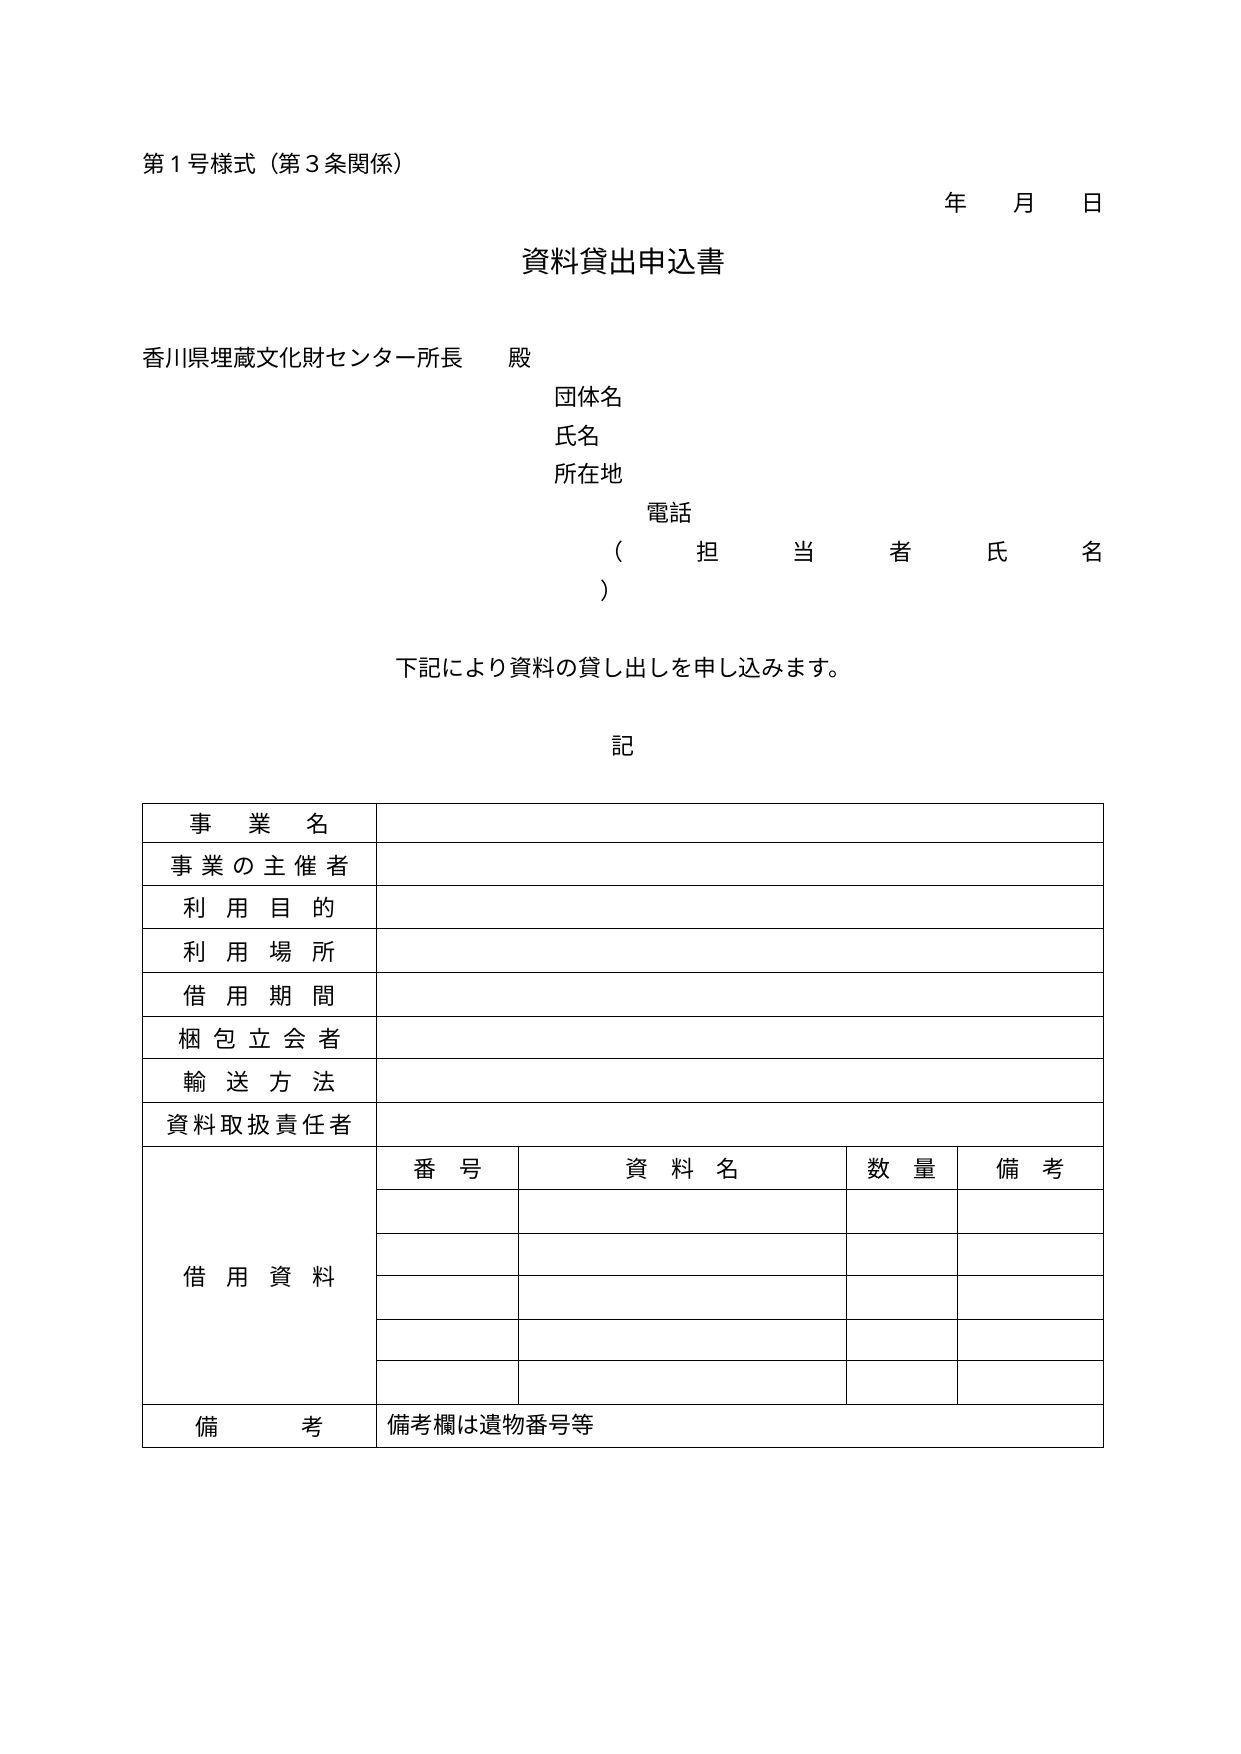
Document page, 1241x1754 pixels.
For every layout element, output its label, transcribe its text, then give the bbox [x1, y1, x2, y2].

table_cell 備考欄は遺物番号等 [377, 1405, 1103, 1447]
table_cell 梱包立会者 [143, 1017, 376, 1058]
table_cell [847, 1276, 957, 1319]
table_cell [377, 1059, 1103, 1102]
table_cell [958, 1234, 1103, 1275]
table_cell [377, 1190, 518, 1232]
table_cell 資料取扱責任者 [143, 1103, 376, 1146]
table_cell [847, 1190, 957, 1232]
table_cell [519, 1276, 846, 1319]
table_cell 利用目的 [143, 886, 376, 928]
table_cell 事業の主催者 [143, 843, 376, 885]
table_cell 資 料 名 [519, 1147, 846, 1189]
table_cell [519, 1361, 846, 1403]
text 電話 [554, 492, 1104, 531]
table_cell [519, 1234, 846, 1275]
text 資料貸出申込書 [142, 221, 1104, 299]
table_cell [377, 973, 1103, 1016]
table_header 事業名 [143, 804, 376, 842]
table_cell [958, 1190, 1103, 1232]
table_cell [847, 1361, 957, 1403]
table_cell 数 量 [847, 1147, 957, 1189]
table_cell [377, 843, 1103, 885]
table_cell 輸送方法 [143, 1059, 376, 1102]
table_cell [847, 1234, 957, 1275]
table_cell [377, 1320, 518, 1360]
table_cell 借用資料 [143, 1147, 376, 1403]
table_cell [377, 1103, 1103, 1146]
table_cell [519, 1320, 846, 1360]
table_cell [377, 1276, 518, 1319]
text 団体名 [554, 376, 1104, 415]
table_cell [377, 1234, 518, 1275]
text 第1号様式（第３条関係） [142, 144, 1104, 182]
table_cell [958, 1320, 1103, 1360]
table_header [377, 804, 1103, 842]
table_cell 備考 [143, 1405, 376, 1447]
table_cell [519, 1190, 846, 1232]
text 記 [142, 725, 1104, 764]
table_cell 利用場所 [143, 929, 376, 972]
table_cell [958, 1276, 1103, 1319]
table_cell [377, 1017, 1103, 1058]
text （担当者氏名 ） [600, 531, 1104, 609]
text 下記により資料の貸し出しを申し込みます。 [142, 647, 1104, 686]
table_cell [377, 929, 1103, 972]
text 香川県埋蔵文化財センター所長 殿 [142, 337, 1104, 376]
table_cell [958, 1361, 1103, 1403]
table_cell 借用期間 [143, 973, 376, 1016]
table_cell 備 考 [958, 1147, 1103, 1189]
table_cell 番 号 [377, 1147, 518, 1189]
text 氏名 [142, 415, 916, 454]
table_cell [847, 1320, 957, 1360]
text 年 月 日 [142, 182, 1104, 221]
table_cell [377, 886, 1103, 928]
text 所在地 [554, 454, 1104, 492]
table_cell [377, 1361, 518, 1403]
